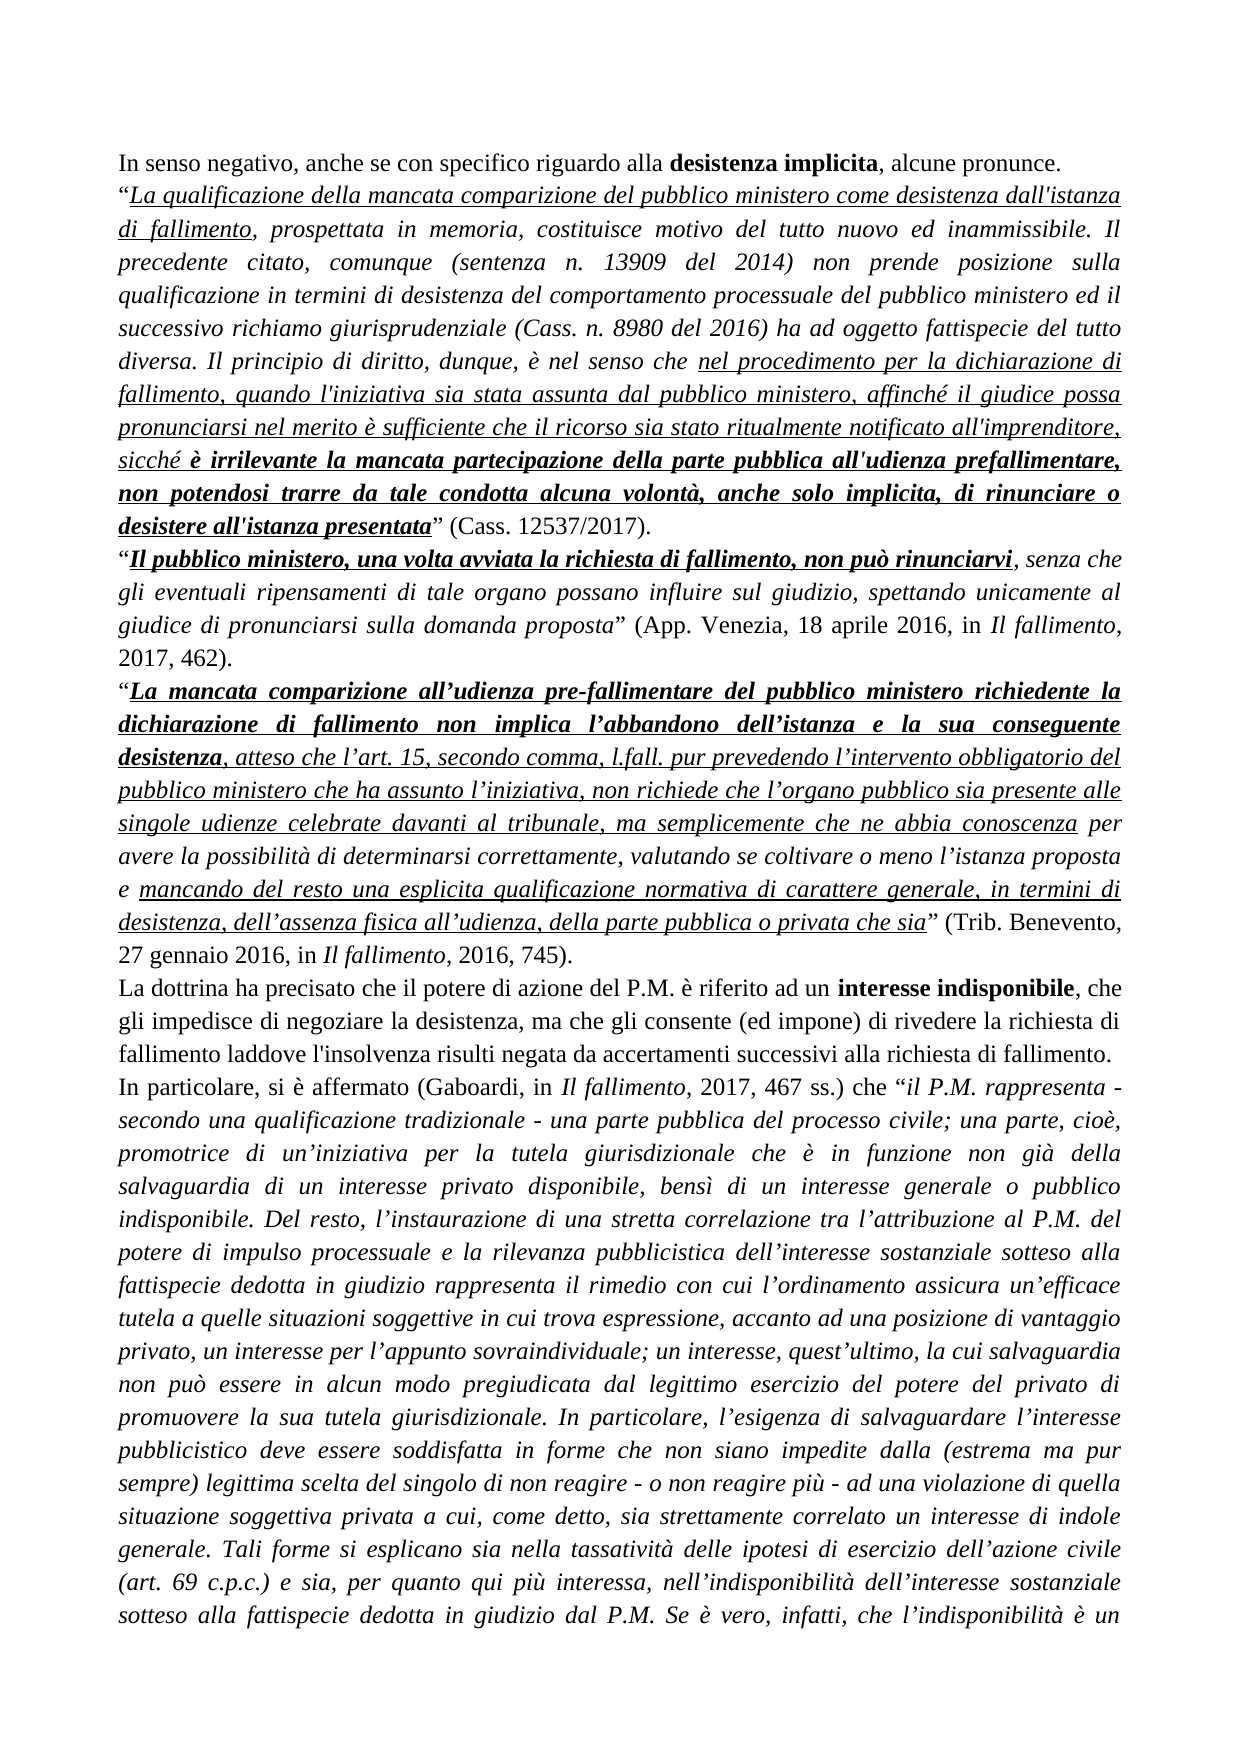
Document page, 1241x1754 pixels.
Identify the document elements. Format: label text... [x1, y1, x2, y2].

text “La qualificazione della mancata comparizione del pubblico ministero come desistenza dall'istanza di fallimento, prospettata in memoria, costituisce motivo del tutto nuovo ed inammissibile. Il precedente citato, comunque (sentenza n. 13909 del 2014) non prende posizione sulla qualificazione in termini di desistenza del comportamento processuale del pubblico ministero ed il successivo richiamo giurisprudenziale (Cass. n. 8980 del 2016) ha ad oggetto fattispecie del tutto diversa. Il principio di diritto, dunque, è nel senso che nel procedimento per la dichiarazione di fallimento, quando l'iniziativa sia stata assunta dal pubblico ministero, affinché il giudice possa pronunciarsi nel merito è sufficiente che il ricorso sia stato ritualmente notificato all'imprenditore, sicché è irrilevante la mancata partecipazione della parte pubblica all'udienza prefallimentare, non potendosi trarre da tale condotta alcuna volontà, anche solo implicita, di rinunciare o desistere all'istanza presentata” (Cass. 12537/2017). [118, 471, 1122, 539]
text “La mancata comparizione all’udienza pre-fallimentare del pubblico ministero richiedente la dichiarazione di fallimento non implica l’abbandono dell’istanza e la sua conseguente desistenza, atteso che l’art. 15, secondo comma, l.fall. pur prevedendo l’intervento obbligatorio del pubblico ministero che ha assunto l’iniziativa, non richiede che l’organo pubblico sia presente alle singole udienze celebrate davanti al tribunale, ma semplicemente che ne abbia conoscenza per avere la possibilità di determinarsi correttamente, valutando se coltivare o meno l’istanza proposta e mancando del resto una esplicita qualificazione normativa di carattere generale, in termini di desistenza, dell’assenza fisica all’udienza, della parte pubblica o privata che sia” (Trib. Benevento, 27 gennaio 2016, in Il fallimento, 2016, 745). [118, 801, 1122, 969]
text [118, 1072, 1122, 1629]
text In senso negativo, anche se con specifico riguardo alla desistenza implicita, alcune pronunce. [118, 148, 1122, 176]
text “La qualificazione della mancata comparizione del pubblico ministero come desistenza dall'istanza di fallimento, prospettata in memoria, costituisce motivo del tutto nuovo ed inammissibile. Il precedente citato, comunque (sentenza n. 13909 del 2014) non prende posizione sulla qualificazione in termini di desistenza del comportamento processuale del pubblico ministero ed il successivo richiamo giurisprudenziale (Cass. n. 8980 del 2016) ha ad oggetto fattispecie del tutto diversa. Il principio di diritto, dunque, è nel senso che nel procedimento per la dichiarazione di fallimento, quando l'iniziativa sia stata assunta dal pubblico ministero, affinché il giudice possa pronunciarsi nel merito è sufficiente che il ricorso sia stato ritualmente notificato all'imprenditore, sicché è irrilevante la mancata partecipazione della parte pubblica all'udienza prefallimentare, non potendosi trarre da tale condotta alcuna volontà, anche solo implicita, di rinunciare o desistere all'istanza presentata” (Cass. 12537/2017). [118, 405, 1122, 470]
text La dottrina ha precisato che il potere di azione del P.M. è riferito ad un interesse indisponibile, che gli impedisce di negoziare la desistenza, ma che gli consente (ed impone) di rivedere la richiesta di fallimento laddove l'insolvenza risulti negata da accertamenti successivi alla richiesta di fallimento. [118, 973, 1122, 1068]
text “Il pubblico ministero, una volta avviata la richiesta di fallimento, non può rinunciarvi, senza che gli eventuali ripensamenti di tale organo possano influire sul giudizio, spettando unicamente al giudice di pronunciarsi sulla domanda proposta” (App. Venezia, 18 aprile 2016, in Il fallimento, 2017, 462). [118, 544, 1122, 672]
text “La qualificazione della mancata comparizione del pubblico ministero come desistenza dall'istanza di fallimento, prospettata in memoria, costituisce motivo del tutto nuovo ed inammissibile. Il precedente citato, comunque (sentenza n. 13909 del 2014) non prende posizione sulla qualificazione in termini di desistenza del comportamento processuale del pubblico ministero ed il successivo richiamo giurisprudenziale (Cass. n. 8980 del 2016) ha ad oggetto fattispecie del tutto diversa. Il principio di diritto, dunque, è nel senso che nel procedimento per la dichiarazione di fallimento, quando l'iniziativa sia stata assunta dal pubblico ministero, affinché il giudice possa pronunciarsi nel merito è sufficiente che il ricorso sia stato ritualmente notificato all'imprenditore, sicché è irrilevante la mancata partecipazione della parte pubblica all'udienza prefallimentare, non potendosi trarre da tale condotta alcuna volontà, anche solo implicita, di rinunciare o desistere all'istanza presentata” (Cass. 12537/2017). [118, 181, 1122, 404]
text “La mancata comparizione all’udienza pre-fallimentare del pubblico ministero richiedente la dichiarazione di fallimento non implica l’abbandono dell’istanza e la sua conseguente desistenza, atteso che l’art. 15, secondo comma, l.fall. pur prevedendo l’intervento obbligatorio del pubblico ministero che ha assunto l’iniziativa, non richiede che l’organo pubblico sia presente alle singole udienze celebrate davanti al tribunale, ma semplicemente che ne abbia conoscenza per avere la possibilità di determinarsi correttamente, valutando se coltivare o meno l’istanza proposta e mancando del resto una esplicita qualificazione normativa di carattere generale, in termini di desistenza, dell’assenza fisica all’udienza, della parte pubblica o privata che sia” (Trib. Benevento, 27 gennaio 2016, in Il fallimento, 2016, 745). [118, 676, 1122, 800]
